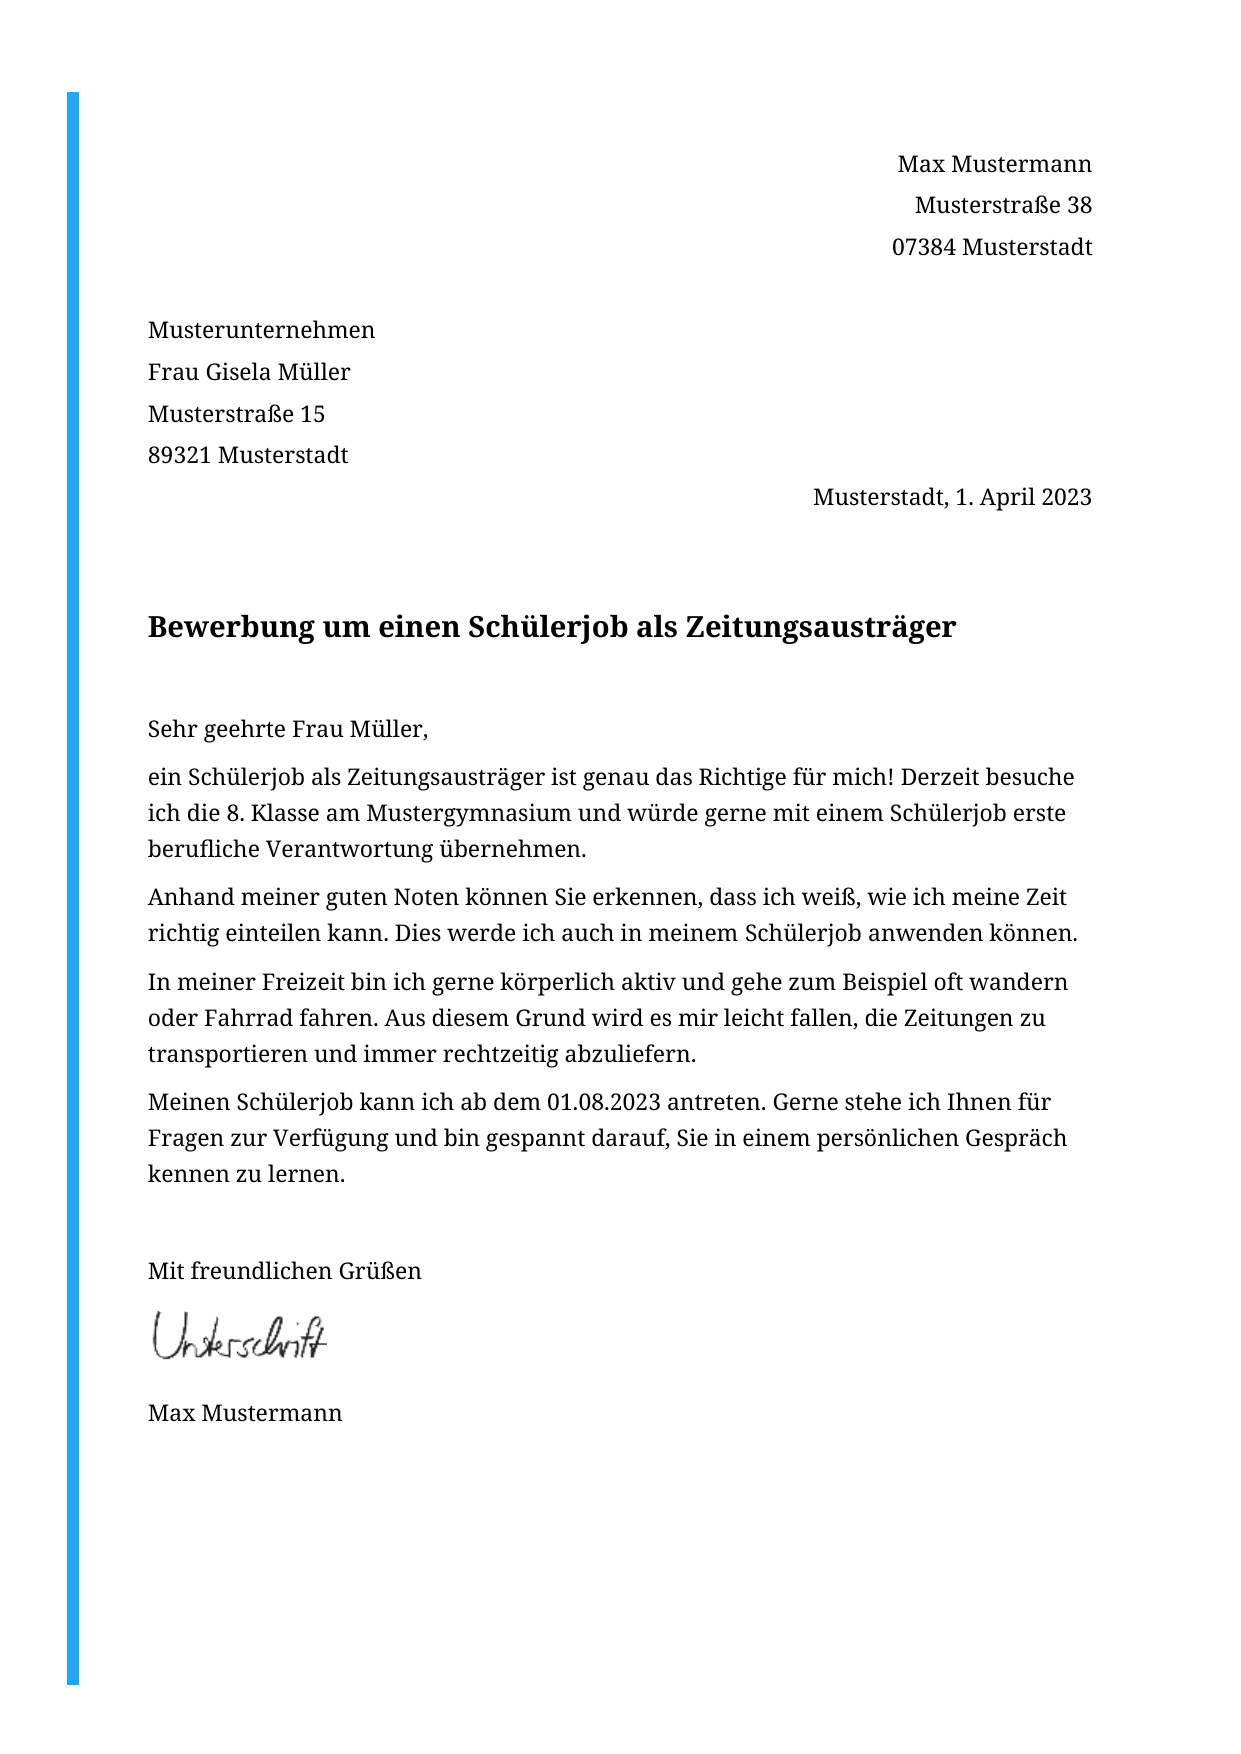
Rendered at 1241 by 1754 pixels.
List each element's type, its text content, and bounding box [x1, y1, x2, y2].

text Frau Gisela Müller [148, 356, 1093, 387]
text ein Schülerjob als Zeitungsausträger ist genau das Richtige für mich! Derzeit besuche ich die 8. Klasse am Mustergymnasium und würde gerne mit einem Schülerjob erste berufliche Verantwortung übernehmen. [148, 761, 1093, 864]
text Musterstraße 15 [148, 398, 1093, 429]
text Musterunternehmen [148, 314, 1093, 346]
text Musterstadt, 1. April 2023 [148, 481, 1093, 512]
picture [147, 1311, 327, 1362]
text Sehr geehrte Frau Müller, [148, 712, 1093, 744]
text Max Mustermann [148, 148, 1093, 179]
text Meinen Schülerjob kann ich ab dem 01.08.2023 antreten. Gerne stehe ich Ihnen für Fragen zur Verfügung und bin gespannt darauf, Sie in einem persönlichen Gespräch kennen zu lernen. [148, 1086, 1093, 1189]
text Bewerbung um einen Schülerjob als Zeitungsausträger [148, 606, 1093, 646]
text Mit freundlichen Grüßen [148, 1255, 1093, 1286]
text Max Mustermann [148, 1397, 1093, 1428]
text Anhand meiner guten Noten können Sie erkennen, dass ich weiß, wie ich meine Zeit richtig einteilen kann. Dies werde ich auch in meinem Schülerjob anwenden können. [148, 881, 1093, 948]
text 07384 Musterstadt [148, 231, 1093, 262]
text In meiner Freizeit bin ich gerne körperlich aktiv und gehe zum Beispiel oft wandern oder Fahrrad fahren. Aus diesem Grund wird es mir leicht fallen, die Zeitungen zu transportieren und immer rechtzeitig abzuliefern. [148, 966, 1093, 1069]
text Musterstraße 38 [148, 189, 1093, 221]
text 89321 Musterstadt [148, 439, 1093, 471]
